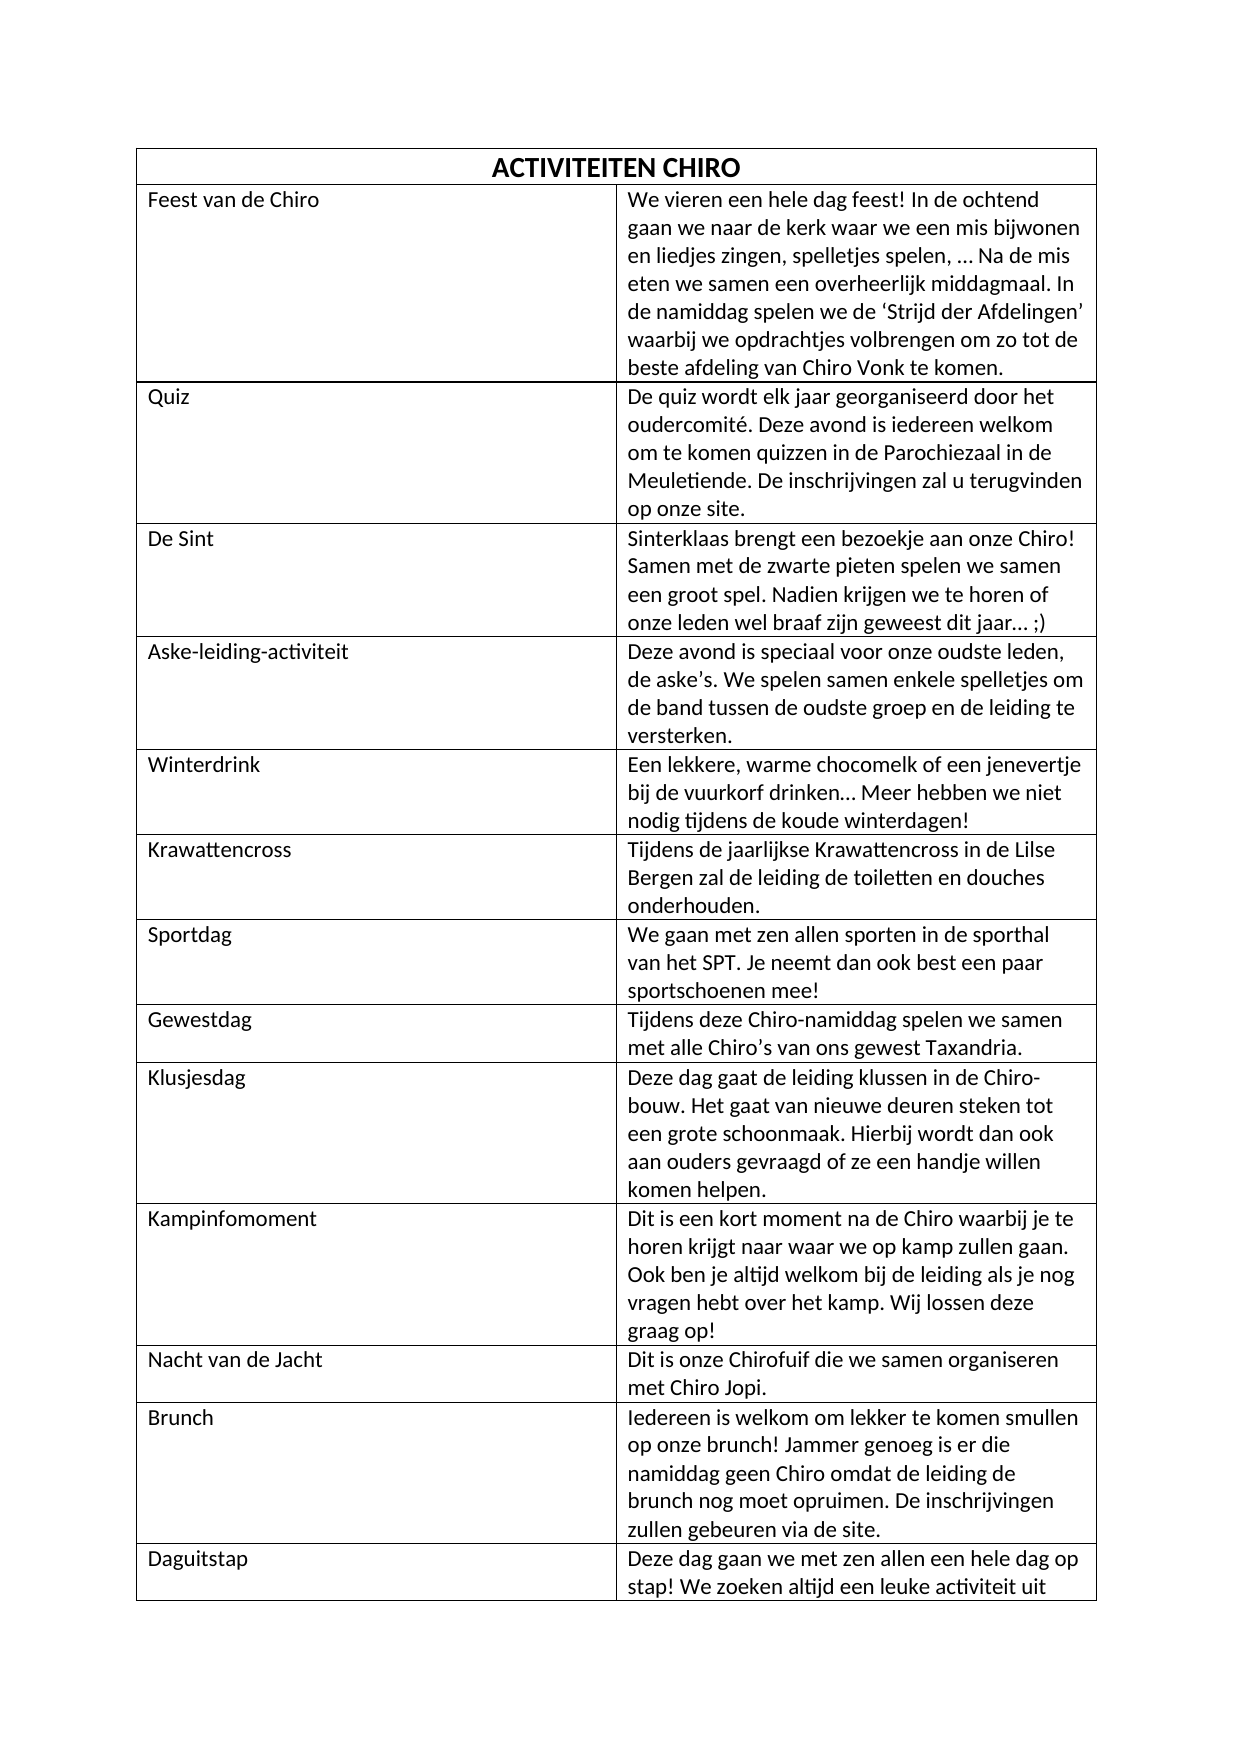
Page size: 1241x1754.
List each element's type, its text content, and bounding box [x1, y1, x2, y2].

table_cell Dit is onze Chirofuif die we samen organiseren met Chiro Jopi. [617, 1346, 1096, 1402]
table_cell We gaan met zen allen sporten in de sporthal van het SPT. Je neemt dan ook best een paar sportschoenen mee! [617, 920, 1096, 1004]
table_cell Iedereen is welkom om lekker te komen smullen op onze brunch! Jammer genoeg is er die namiddag geen Chiro omdat de leiding de brunch nog moet opruimen. De inschrijvingen zullen gebeuren via de site. [617, 1403, 1096, 1543]
table_cell Deze avond is speciaal voor onze oudste leden, de aske’s. We spelen samen enkele spelletjes om de band tussen de oudste groep en de leiding te versterken. [617, 637, 1096, 749]
table_cell Tijdens de jaarlijkse Krawattencross in de Lilse Bergen zal de leiding de toiletten en douches onderhouden. [617, 835, 1096, 919]
table_cell Een lekkere, warme chocomelk of een jenevertje bij de vuurkorf drinken… Meer hebben we niet nodig tijdens de koude winterdagen! [617, 750, 1096, 834]
table_header ACTIVITEITEN CHIRO [137, 149, 1096, 184]
table_cell Kampinfomoment [137, 1204, 616, 1344]
table_cell We vieren een hele dag feest! In de ochtend gaan we naar de kerk waar we een mis bijwonen en liedjes zingen, spelletjes spelen, … Na de mis eten we samen een overheerlijk middagmaal. In de namiddag spelen we de ‘Strijd der Afdelingen’ waarbij we opdrachtjes volbrengen om zo tot de beste afdeling van Chiro Vonk te komen. [617, 185, 1096, 381]
table_cell Quiz [137, 383, 616, 523]
table_cell Deze dag gaat de leiding klussen in de Chiro-bouw. Het gaat van nieuwe deuren steken tot een grote schoonmaak. Hierbij wordt dan ook aan ouders gevraagd of ze een handje willen komen helpen. [617, 1063, 1096, 1203]
table_cell Sportdag [137, 920, 616, 1004]
table_cell Gewestdag [137, 1005, 616, 1062]
table_cell Sinterklaas brengt een bezoekje aan onze Chiro! Samen met de zwarte pieten spelen we samen een groot spel. Nadien krijgen we te horen of onze leden wel braaf zijn geweest dit jaar… ;) [617, 524, 1096, 636]
table_cell De quiz wordt elk jaar georganiseerd door het oudercomité. Deze avond is iedereen welkom om te komen quizzen in de Parochiezaal in de Meuletiende. De inschrijvingen zal u terugvinden op onze site. [617, 383, 1096, 523]
table_cell Tijdens deze Chiro-namiddag spelen we samen met alle Chiro’s van ons gewest Taxandria. [617, 1005, 1096, 1062]
table_cell Krawattencross [137, 835, 616, 919]
table_cell Feest van de Chiro [137, 185, 616, 381]
table_cell Dit is een kort moment na de Chiro waarbij je te horen krijgt naar waar we op kamp zullen gaan. Ook ben je altijd welkom bij de leiding als je nog vragen hebt over het kamp. Wij lossen deze graag op! [617, 1204, 1096, 1344]
table_cell Klusjesdag [137, 1063, 616, 1203]
table_cell Winterdrink [137, 750, 616, 834]
table_cell De Sint [137, 524, 616, 636]
table_cell Aske-leiding-activiteit [137, 637, 616, 749]
table_cell Nacht van de Jacht [137, 1346, 616, 1402]
table_cell Daguitstap [137, 1544, 616, 1600]
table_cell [617, 1544, 1096, 1600]
table_cell Brunch [137, 1403, 616, 1543]
